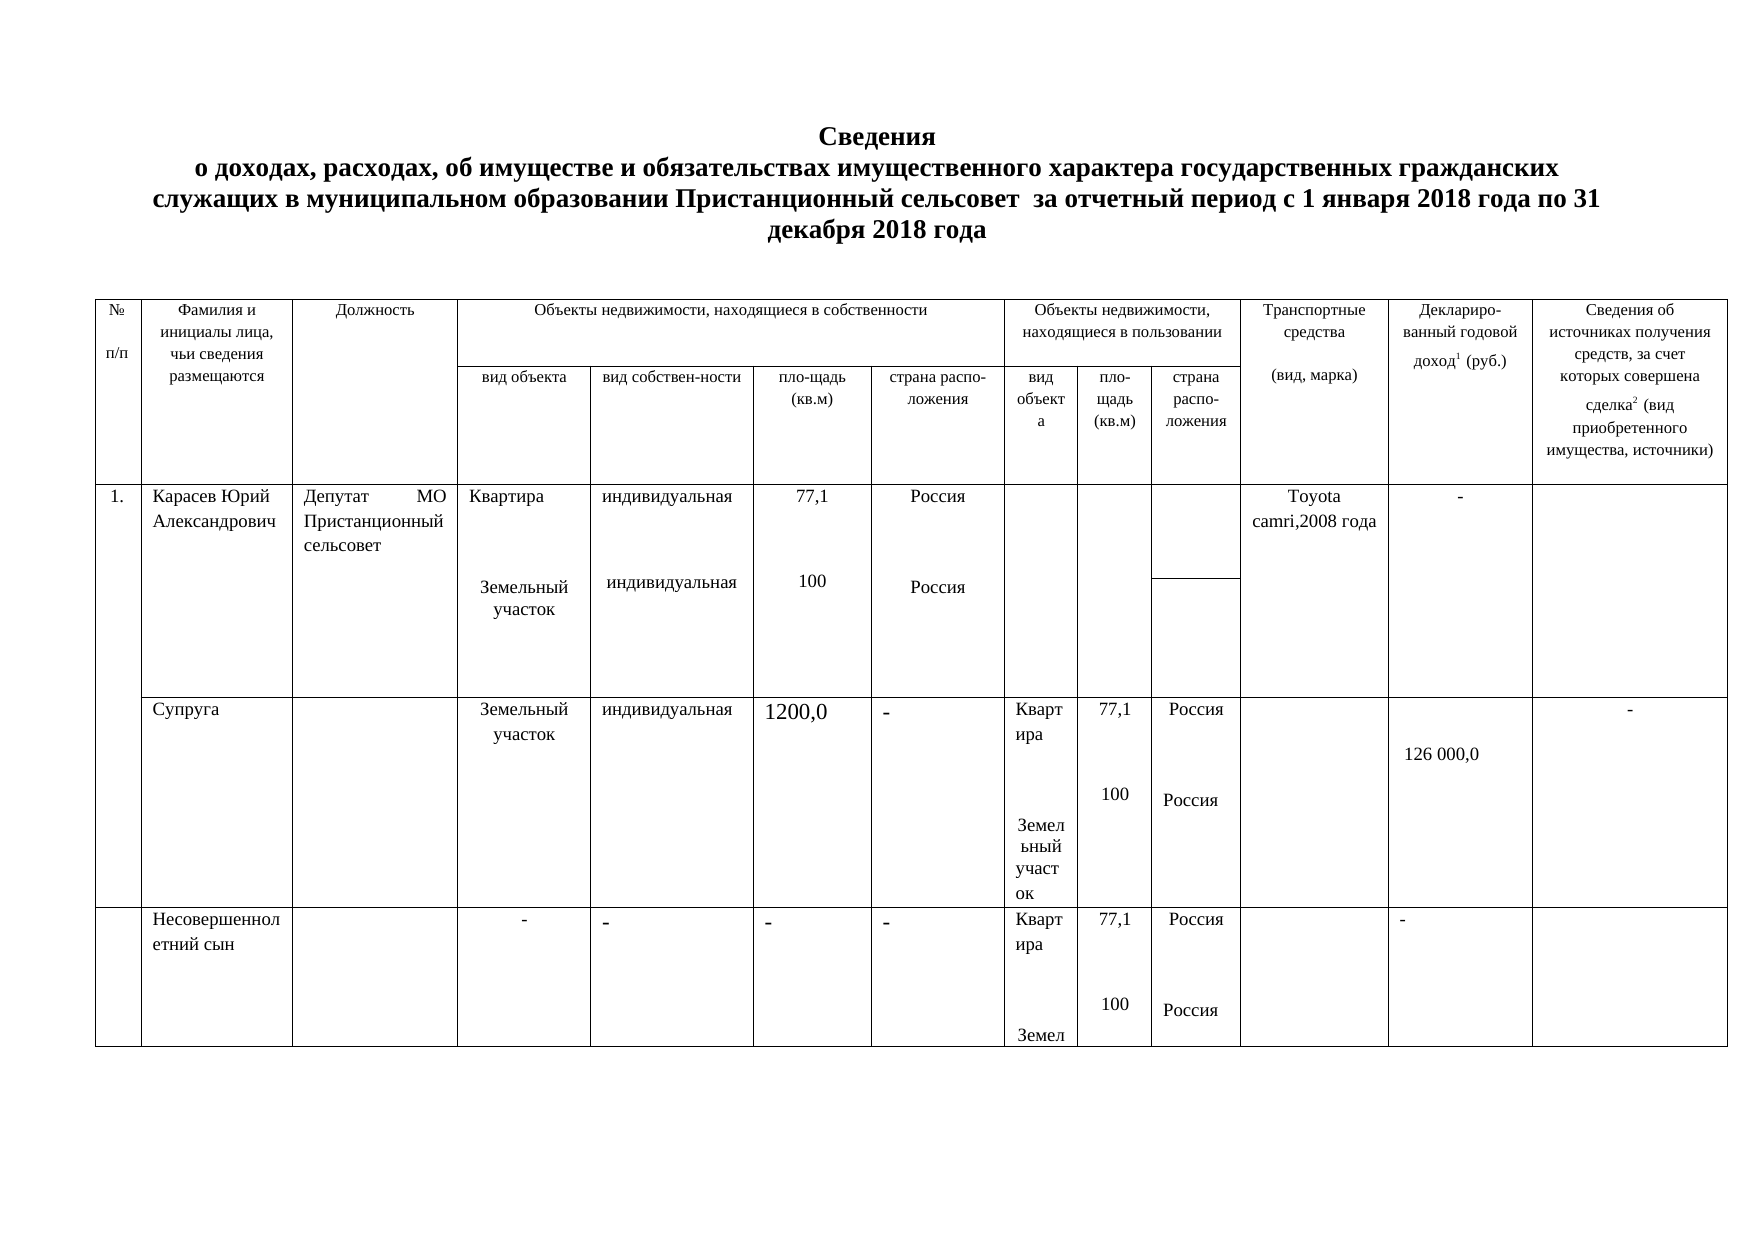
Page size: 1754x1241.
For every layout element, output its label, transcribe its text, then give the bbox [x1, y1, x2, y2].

table_header № п/п [96, 300, 141, 484]
table_header Фамилия и инициалы лица, чьи сведения размещаются [142, 300, 292, 484]
table_cell [1533, 908, 1727, 1046]
table_cell [96, 908, 141, 1046]
table_cell Квартира Земельный участок [458, 485, 590, 697]
table_cell 77,1 100 [1078, 698, 1151, 907]
text служащих в муниципальном образовании Пристанционный сельсовет за отчетный период с 1 января 2018 года по 31 декабря 2018 года [118, 182, 1636, 244]
table_header Объекты недвижимости, находящиеся в собственности [458, 300, 1004, 366]
table_header Транспортные средства (вид, марка) [1241, 300, 1388, 484]
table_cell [1005, 908, 1077, 1046]
table_cell Депутат МО Пристанционный сельсовет [293, 485, 457, 697]
table_cell вид собствен-ности [591, 367, 753, 484]
table_cell - [1389, 908, 1532, 1046]
table_cell [1241, 908, 1388, 1046]
text о доходах, расходах, об имуществе и обязательствах имущественного характера государственных гражданских [118, 151, 1636, 182]
table_cell [1152, 485, 1240, 578]
table_cell [1241, 698, 1388, 907]
table_cell - [754, 908, 871, 1046]
table_cell индивидуальная индивидуальная [591, 485, 753, 697]
table_cell [1078, 485, 1151, 697]
table_cell Toyota camri,2008 года [1241, 485, 1388, 697]
table_cell Карасев Юрий Александрович [142, 485, 292, 697]
table_cell - [591, 908, 753, 1046]
table_header Должность [293, 300, 457, 484]
table_cell Россия Россия [1152, 908, 1240, 1046]
table_cell [1152, 579, 1240, 697]
table_cell Квартира Земельный участок [1005, 698, 1077, 907]
table_cell индивидуальная [591, 698, 753, 907]
table_cell - [872, 698, 1004, 907]
table_cell - [458, 908, 590, 1046]
table_header Объекты недвижимости, находящиеся в пользовании [1005, 300, 1240, 366]
table_cell 77,1 100 [754, 485, 871, 697]
table_cell Земельный участок [458, 698, 590, 907]
table_header Сведения об источниках получения средств, за счет которых совершена сделка2 (вид приобретенного имущества, источники) [1533, 300, 1727, 484]
table_cell страна распо-ложения [1152, 367, 1240, 484]
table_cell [142, 908, 292, 1046]
table_cell - [1533, 698, 1727, 907]
table_header Деклариро-ванный годовой доход1 (руб.) [1389, 300, 1532, 484]
table_cell Супруга [142, 698, 292, 907]
table_cell 77,1 100 [1078, 908, 1151, 1046]
table_cell Россия Россия [872, 485, 1004, 697]
table_cell пло-щадь (кв.м) [754, 367, 871, 484]
table_cell пло-щадь (кв.м) [1078, 367, 1151, 484]
table_cell [293, 908, 457, 1046]
table_cell 1. [96, 485, 141, 907]
table_cell Россия Россия [1152, 698, 1240, 907]
table_cell 126 000,0 [1389, 698, 1532, 907]
table_cell страна распо-ложения [872, 367, 1004, 484]
table_cell - [872, 908, 1004, 1046]
table_cell [1005, 485, 1077, 697]
table_cell - [1389, 485, 1532, 697]
table_cell вид объекта [1005, 367, 1077, 484]
text Сведения [118, 120, 1636, 151]
table_cell [293, 698, 457, 907]
table_cell 1200,0 [754, 698, 871, 907]
table_cell [1533, 485, 1727, 697]
table_cell вид объекта [458, 367, 590, 484]
